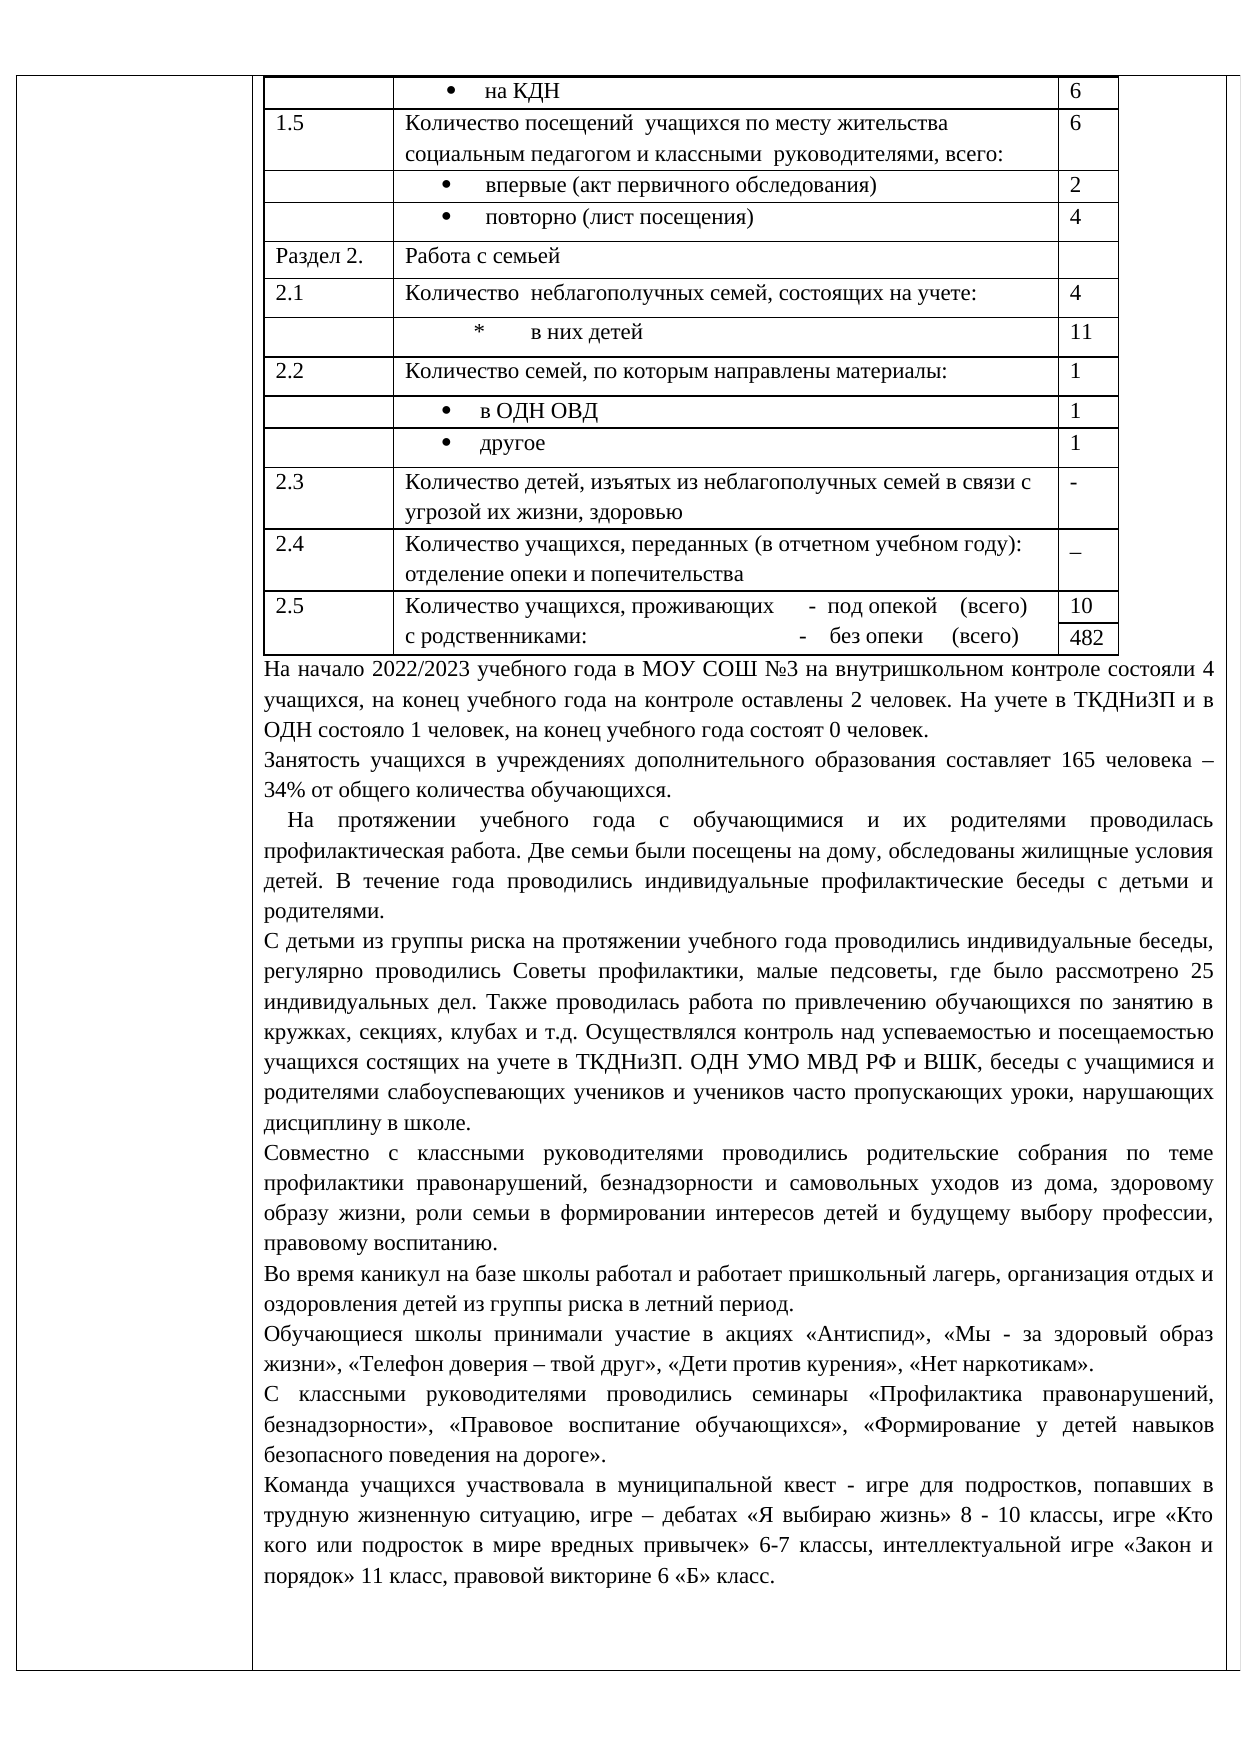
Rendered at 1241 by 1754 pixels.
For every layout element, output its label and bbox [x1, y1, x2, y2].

table_cell [253, 76, 1226, 1669]
table_cell [1227, 76, 1240, 1669]
table_cell [17, 76, 252, 1669]
